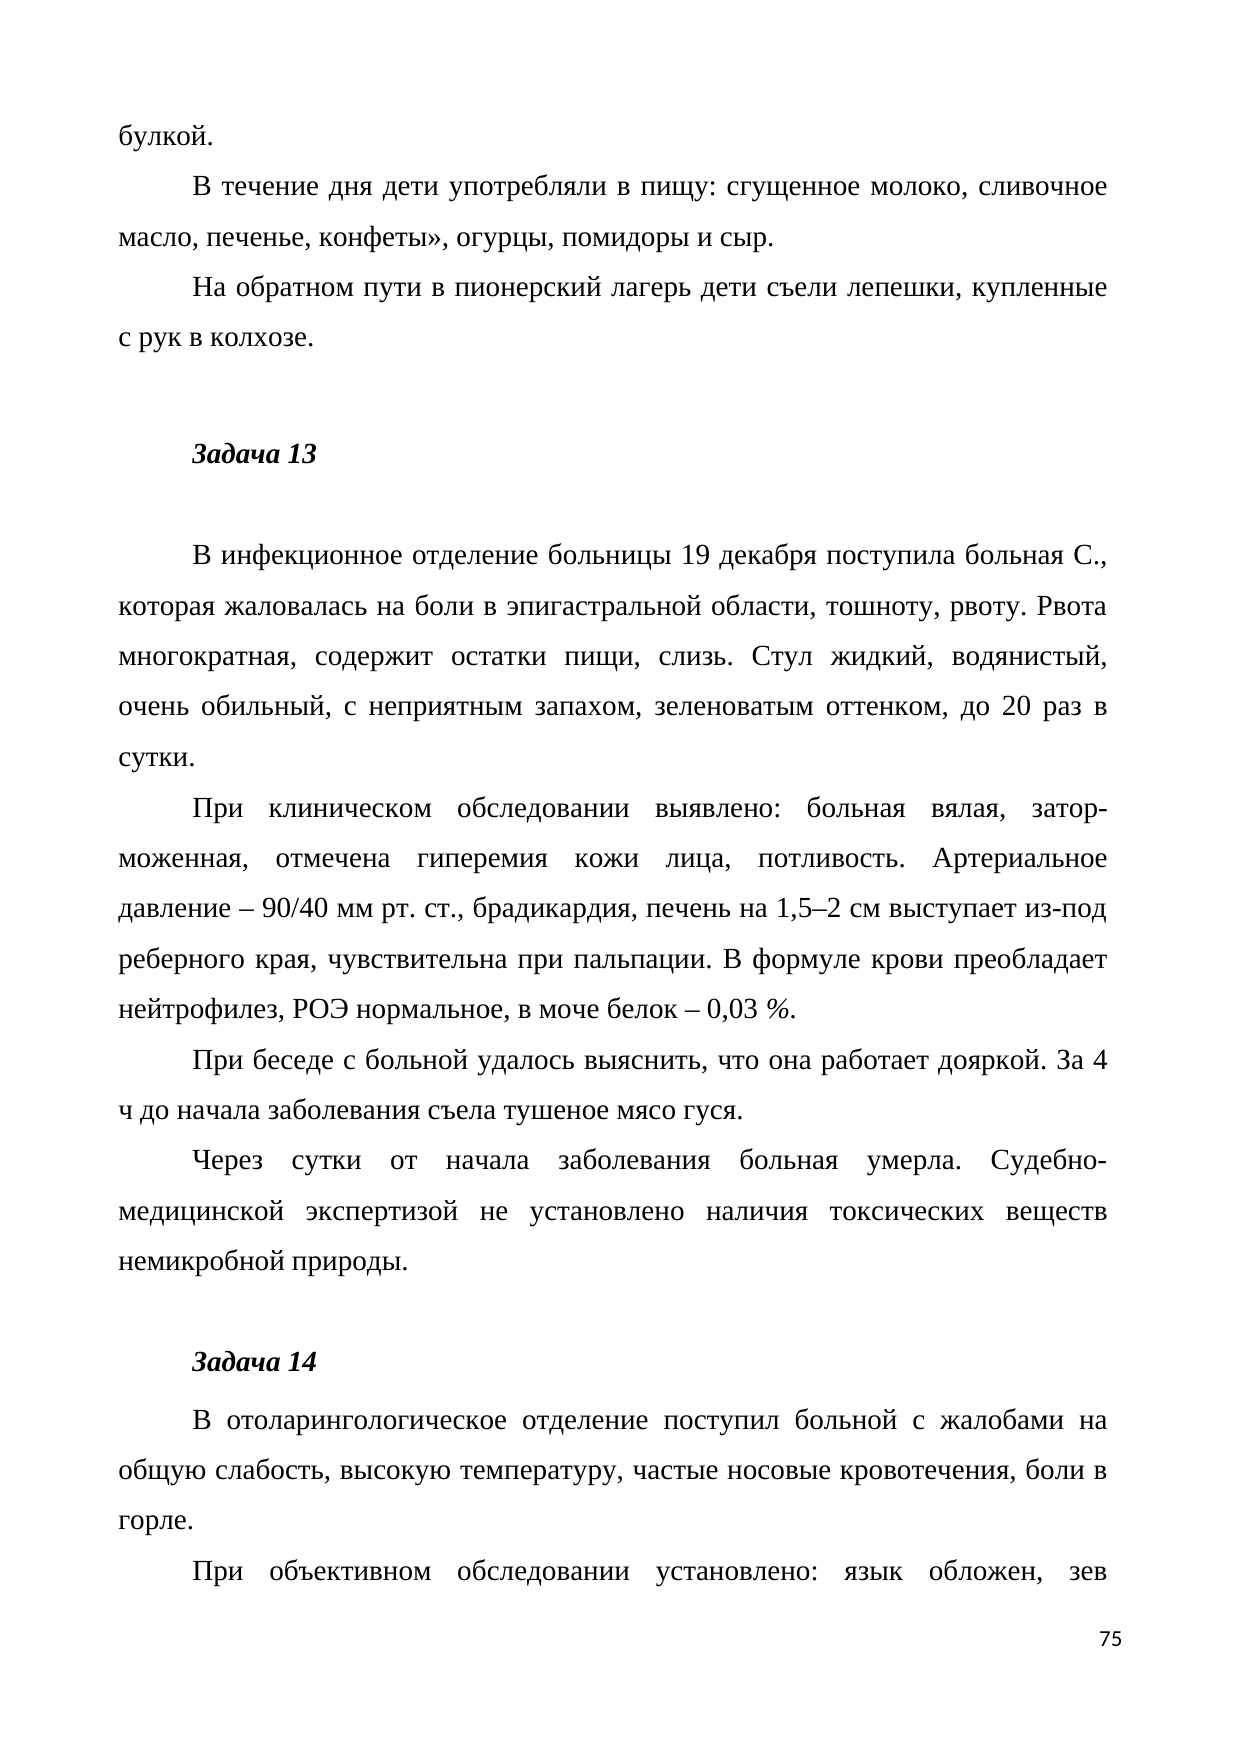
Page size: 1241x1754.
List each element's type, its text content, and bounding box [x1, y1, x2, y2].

text На обратном пути в пионерский лагерь дети съели лепешки, купленные с рук в колхозе. [118, 269, 1108, 353]
text В инфекционное отделение больницы 19 декабря поступила больная С., которая жаловалась на боли в эпигастральной области, тошноту, рвоту. Рвота многократная, содержит остатки пищи, слизь. Стул жидкий, водянистый, очень обильный, с неприятным запахом, зеленоватым оттенком, до 20 раз в сутки. [118, 537, 1108, 772]
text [118, 1553, 1108, 1587]
text В течение дня дети употребляли в пищу: сгущенное молоко, сливочное масло, печенье, конфеты», огурцы, помидоры и сыр. [118, 168, 1108, 252]
text В отоларингологическое отделение поступил больной с жалобами на общую слабость, высокую температуру, частые носовые кровотечения, боли в горле. [118, 1402, 1108, 1536]
text Задача 14 [118, 1344, 1098, 1377]
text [118, 118, 1108, 152]
text При беседе с больной удалось выяснить, что она работает дояркой. За 4 ч до начала заболевания съела тушеное мясо гуся. [118, 1042, 1108, 1126]
text При клиническом обследовании выявлено: больная вялая, затор- моженная, отмечена гиперемия кожи лица, потливость. Артериальное давление – 90/40 мм рт. ст., брадикардия, печень на 1,5–2 см выступает из-под реберного края, чувствительна при пальпации. В формуле крови преобладает нейтрофилез, РОЭ нормальное, в моче белок – 0,03 %. [118, 790, 1108, 1024]
text 3aдачa 13 [118, 437, 1098, 470]
text Через сутки от начала заболевания больная умерла. Судебно-медицинской экспертизой не установлено наличия токсических веществ немикробной природы. [118, 1142, 1108, 1277]
